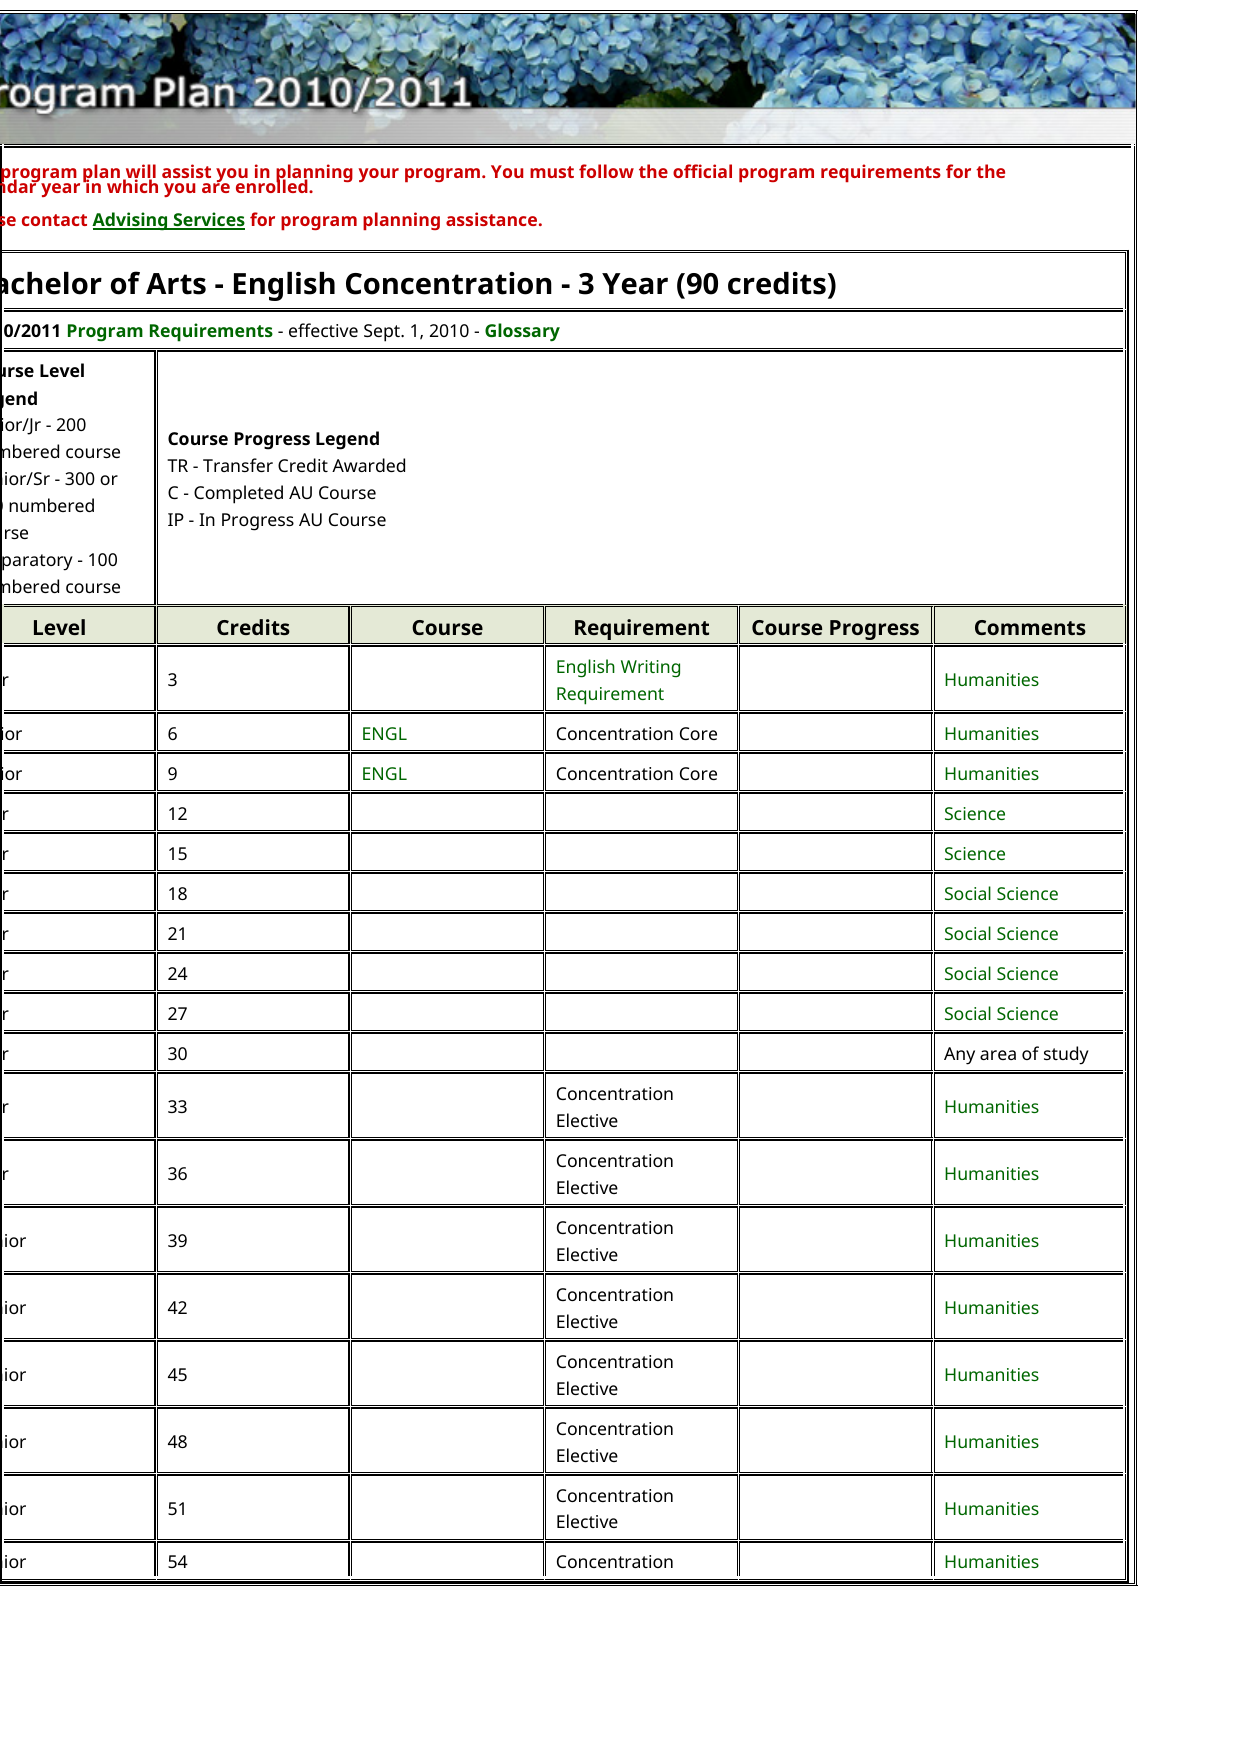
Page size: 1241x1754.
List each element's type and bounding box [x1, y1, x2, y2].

table_cell [0, 144, 1136, 1582]
picture [0, 14, 1136, 144]
